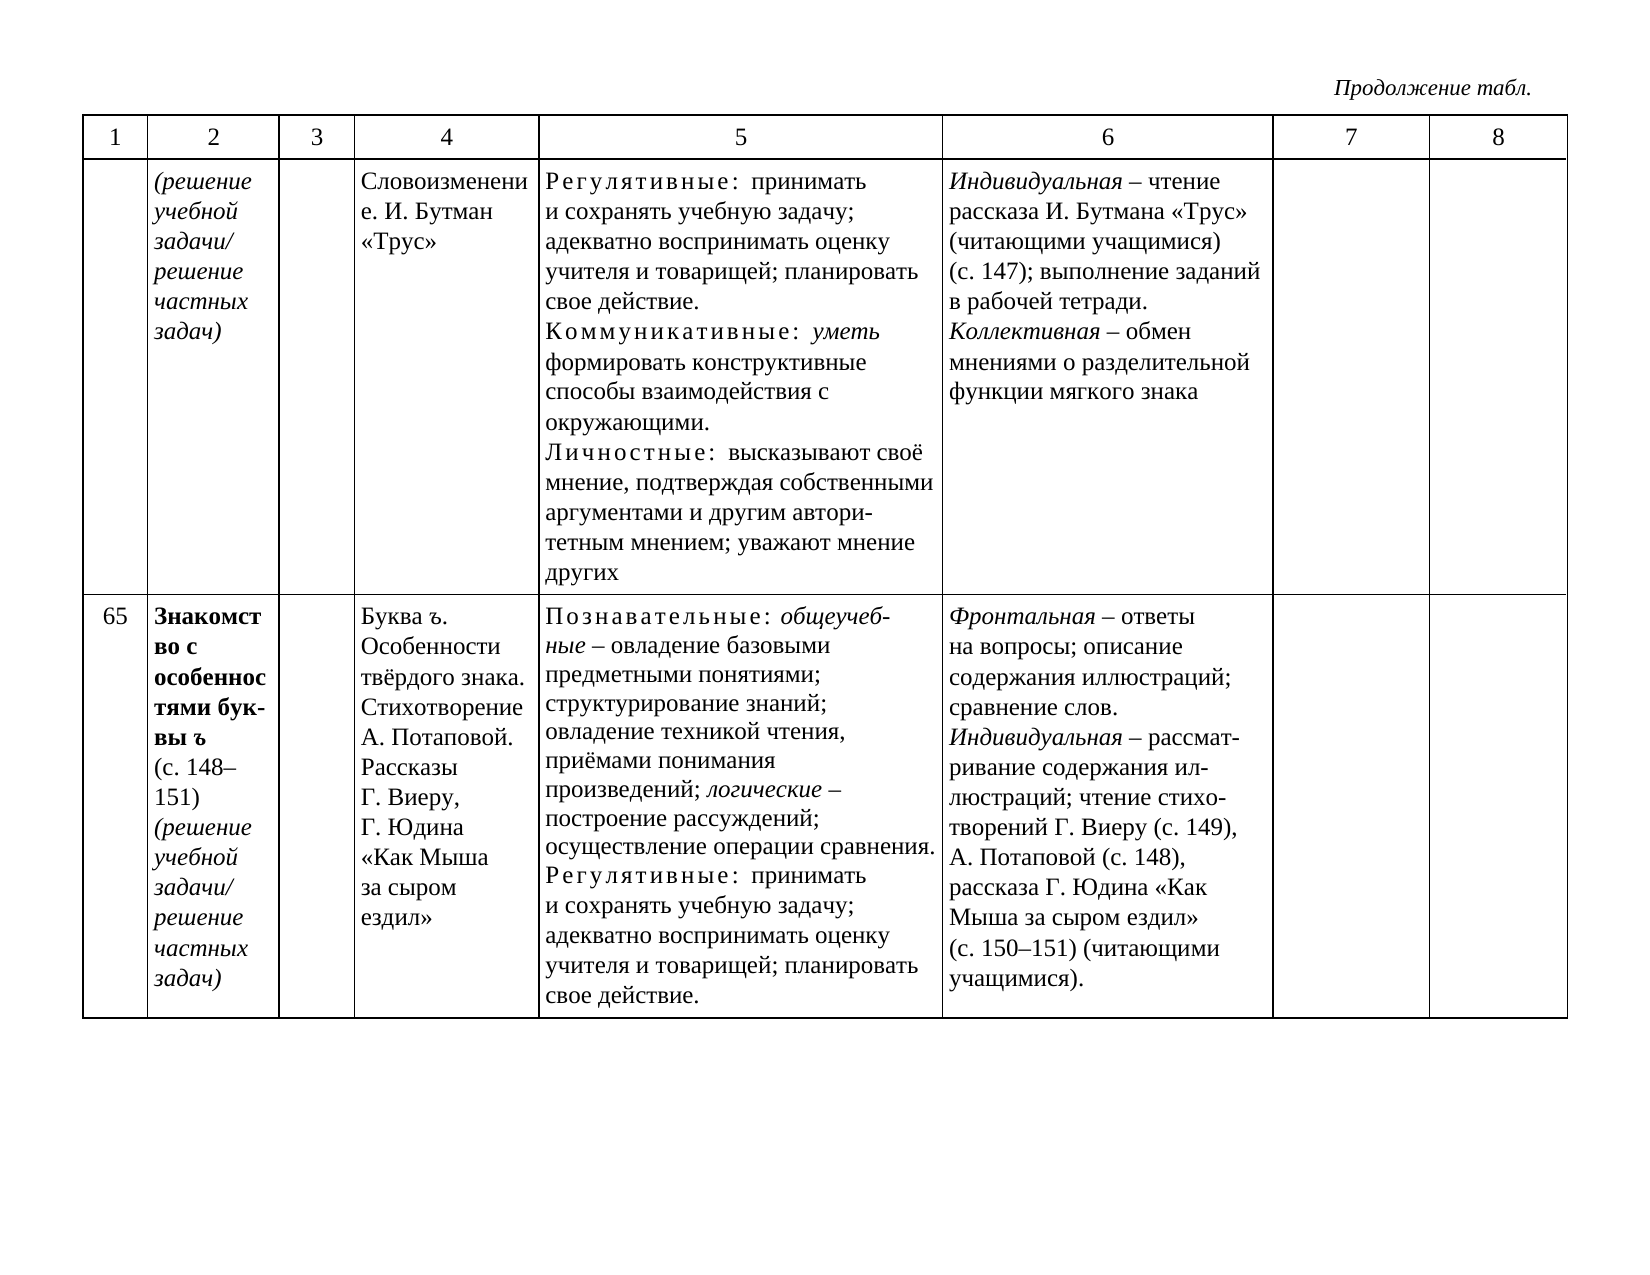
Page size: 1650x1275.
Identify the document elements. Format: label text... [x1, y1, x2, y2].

table_cell (решение учебной задачи/ решение частных задач) [148, 160, 278, 594]
table_cell Познавательные: общеучеб- ные – овладение базовыми предметными понятиями; структурирование знаний; овладение техникой чтения, приёмами понимания произведений; логические – построение рассуждений; осуществление операции сравнения. Регулятивные: принимать и сохранять учебную задачу; адекватно воспринимать оценку учителя и товарищей; планировать свое действие. [540, 595, 942, 1017]
table_cell Буква ъ. Особенности твёрдого знака. Стихотворение А. Потаповой. Рассказы Г. Виеру, Г. Юдина «Как Мыша за сыром ездил» [355, 595, 538, 1017]
table_cell [280, 160, 354, 594]
table_cell Индивидуальная – чтение рассказа И. Бутмана «Трус» (читающими учащимися) (с. 147); выполнение заданий в рабочей тетради. Коллективная – обмен мнениями о разделительной функции мягкого знака [943, 160, 1272, 594]
table_header 3 [280, 116, 354, 158]
table_header 5 [540, 116, 942, 158]
table_cell [1274, 595, 1429, 1017]
table_cell Знакомство с особенностями бук- вы ъ (с. 148– 151) (решение учебной задачи/ решение частных задач) [148, 595, 278, 1017]
table_header 1 [84, 116, 147, 158]
table_header 2 [148, 116, 278, 158]
table_cell Регулятивные: принимать и сохранять учебную задачу; адекватно воспринимать оценку учителя и товарищей; планировать свое действие. Коммуникативные: уметь формировать конструктивные способы взаимодействия с окружающими. Личностные: высказывают своё мнение, подтверждая собственными аргументами и другим автори- тетным мнением; уважают мнение других [540, 160, 942, 594]
text Продолжение табл. [118, 74, 1532, 100]
table_cell Фронтальная – ответы на вопросы; описание содержания иллюстраций; сравнение слов. Индивидуальная – рассмат- ривание содержания ил- люстраций; чтение стихо- творений Г. Виеру (с. 149), А. Потаповой (с. 148), рассказа Г. Юдина «Как Мыша за сыром ездил» (с. 150–151) (читающими учащимися). [943, 595, 1272, 1017]
table_cell [1430, 594, 1567, 1017]
table_cell [280, 595, 354, 1017]
table_header 6 [943, 116, 1272, 158]
table_cell [1274, 160, 1429, 594]
table_header 4 [355, 116, 538, 158]
table_cell 65 [84, 595, 147, 1017]
table_cell Словоизменение. И. Бутман «Трус» [355, 160, 538, 594]
table_header 8 [1430, 116, 1567, 158]
table_cell [1430, 158, 1567, 594]
table_header 7 [1274, 116, 1429, 158]
table_cell [84, 160, 147, 594]
